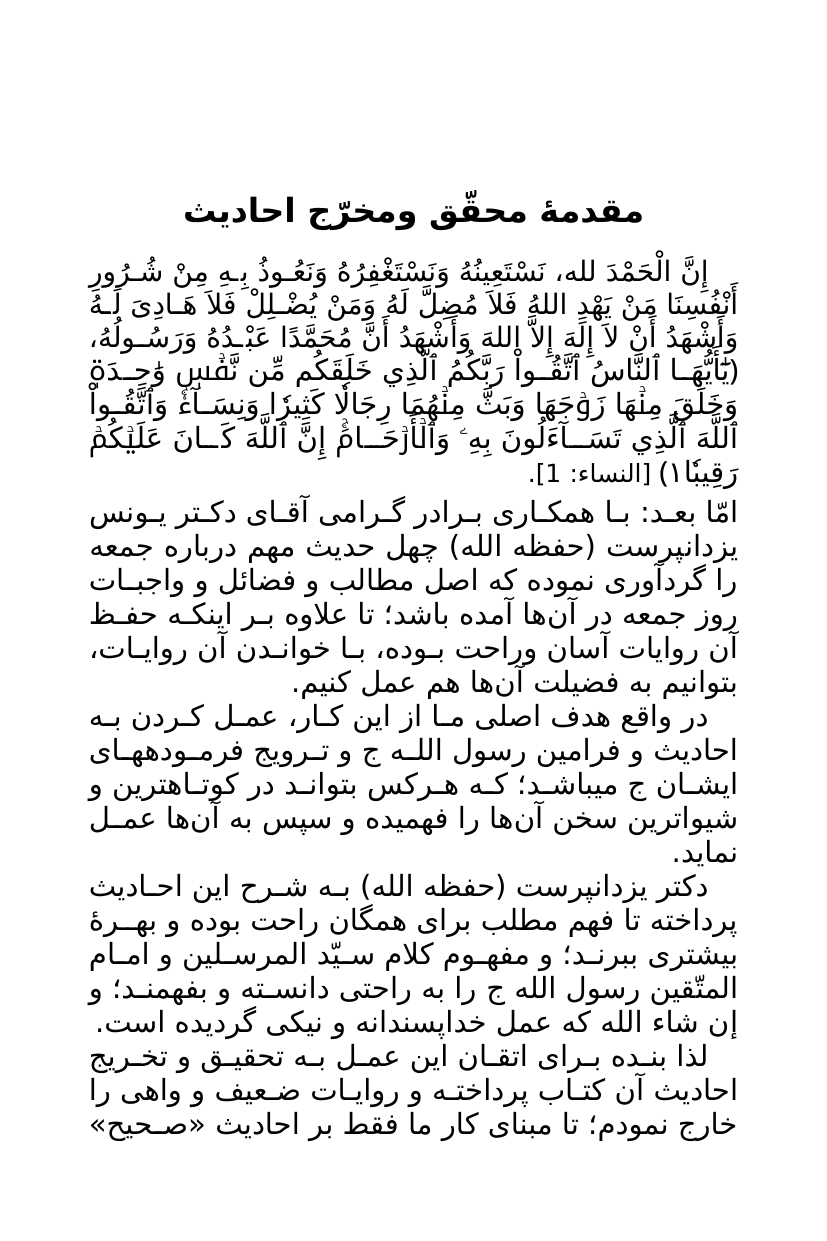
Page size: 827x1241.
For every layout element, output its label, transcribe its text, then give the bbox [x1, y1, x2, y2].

text امّا بعد: با همکاری برادر گرامی آقای دکتر یونس یزدانپرست (حفظه الله) چهل حدیث مهم درباره جمعه را گردآوری نموده که اصل مطالب و فضائل و واجبات روز جمعه در آن‌ها آمده باشد؛ تا علاوه بر اینکه حفظ آن روایات آسان وراحت بوده، با خواندن آن روایات، بتوانیم به فضیلت آن‌ها هم عمل کنیم. [89, 496, 738, 699]
text در واقع هدف اصلی ما از این کار، عمل کردن به احادیث و فرامین رسول الله ج و ترویج فرمودههای ایشان ج میباشد؛ که هرکس بتواند در کوتاهترین و شیواترین سخن آن‌ها را فهمیده و سپس به آن‌ها عمل نماید. [89, 699, 738, 869]
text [89, 1039, 738, 1141]
text إِنَّ الْحَمْدَ لله، نَسْتَعِينُهُ وَنَسْتَغْفِرُهُ وَنَعُوذُ بِهِ مِنْ شُرُورِ أَنْفُسِنَا مَنْ يَهْدِ اللهُ فَلاَ مُضِلَّ لَهُ وَمَنْ يُضْلِلْ فَلاَ هَادِىَ لَهُ وَأَشْهَدُ أَنْ لاَ إِلَهَ إِلاَّ اللهَ وَأَشْهَدُ أَنَّ مُحَمَّدًا عَبْدُهُ وَرَسُولُهُ، ﴿يَٰٓأَيُّهَا ٱلنَّاسُ ٱتَّقُواْ رَبَّكُمُ ٱلَّذِي خَلَقَكُم مِّن نَّفۡسٖ وَٰحِدَةٖ وَخَلَقَ مِنۡهَا زَوۡجَهَا وَبَثَّ مِنۡهُمَا رِجَالٗا كَثِيرٗا وَنِسَآءٗۚ وَٱتَّقُواْ ٱللَّهَ ٱلَّذِي تَسَآءَلُونَ بِهِۦ وَٱلۡأَرۡحَامَۚ إِنَّ ٱللَّهَ كَانَ عَلَيۡكُمۡ رَقِيبٗا١﴾ [النساء: 1]. [89, 256, 738, 489]
text مقدمۀ محقّق ومخرّج احادیث [89, 192, 738, 231]
text دکتر یزدانپرست (حفظه الله) به شرح این احادیث پرداخته تا فهم مطلب برای همگان راحت بوده و بهرۀ بیشتری ببرند؛ و مفهوم کلام سیّد المرسلین و امام المتّقین رسول الله ج را به راحتی دانسته و بفهمند؛ و إن شاء الله که عمل خداپسندانه و نیکی گردیده است. [89, 869, 738, 1039]
